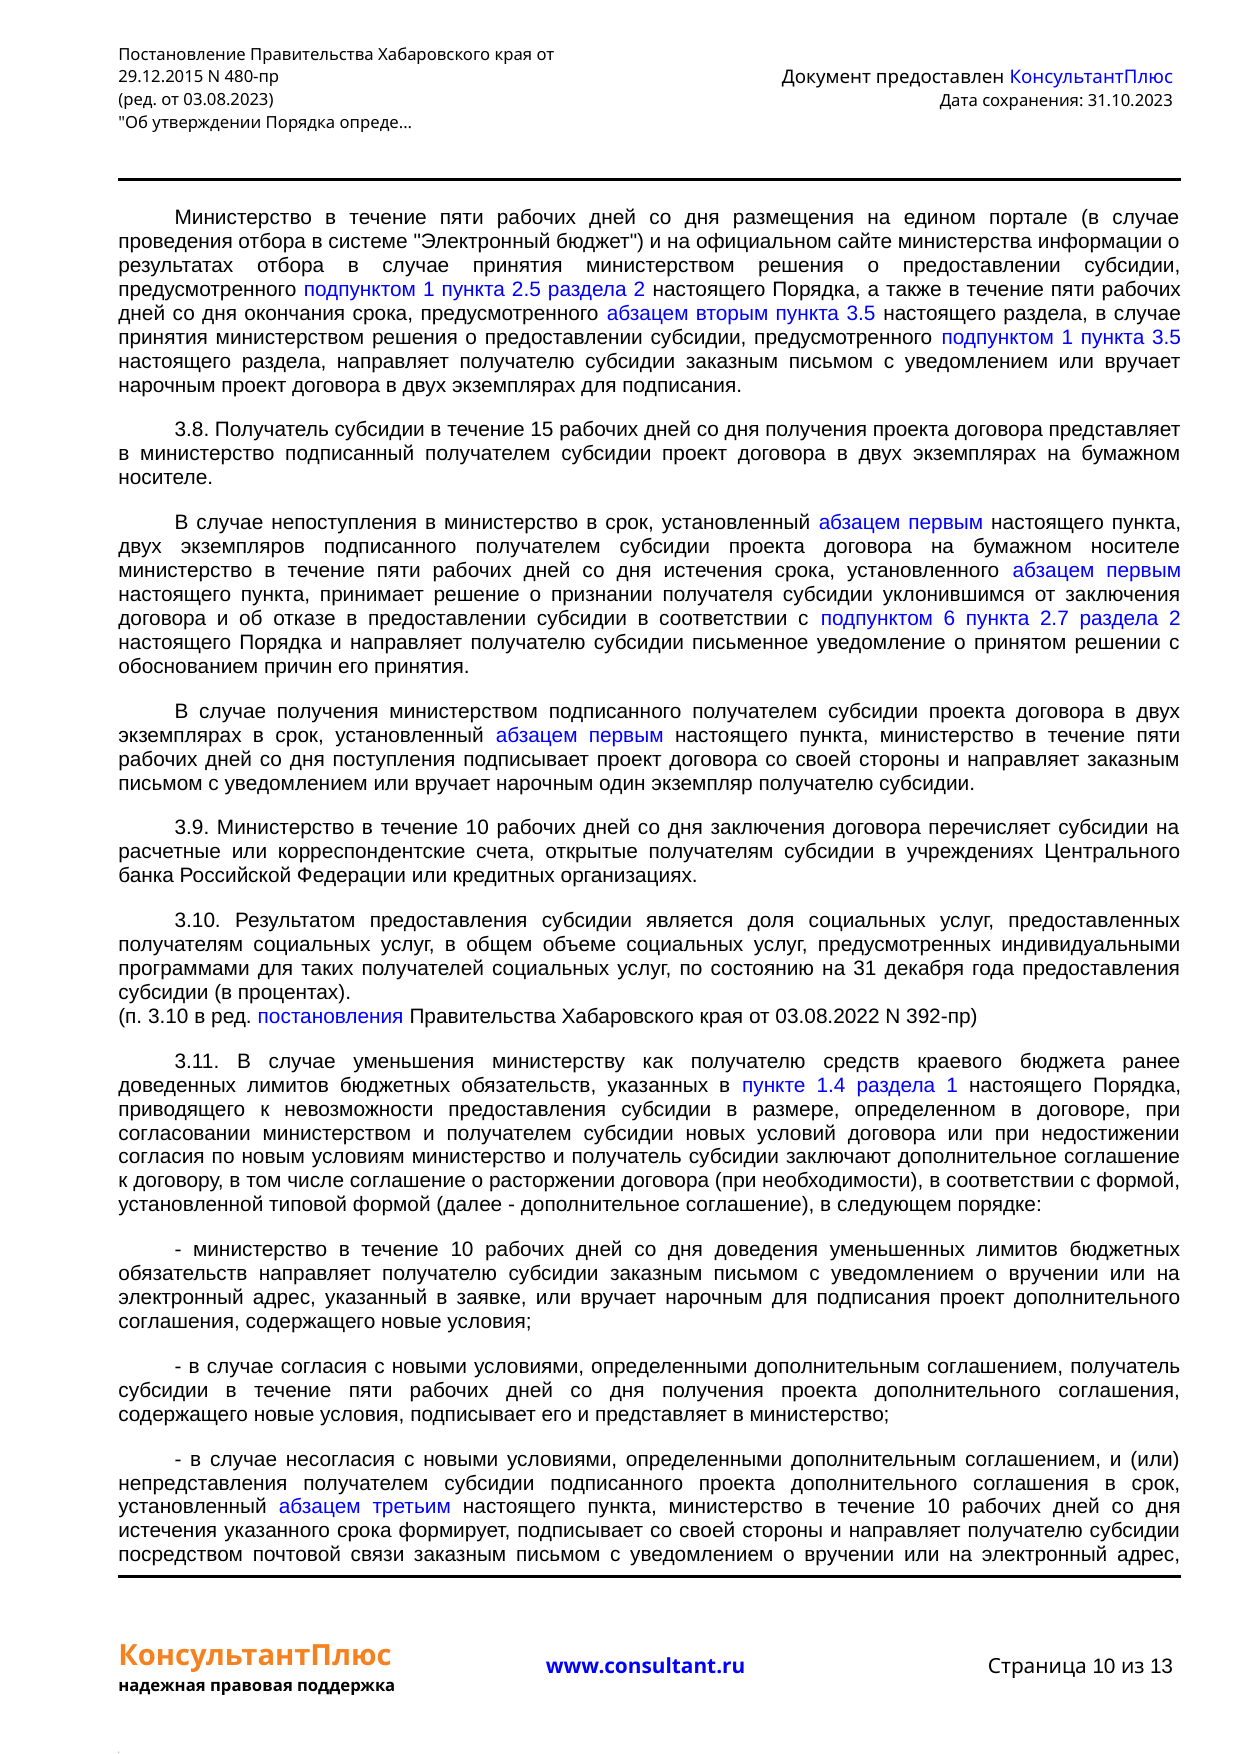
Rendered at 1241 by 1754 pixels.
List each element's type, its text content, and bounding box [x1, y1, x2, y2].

text 3.11. В случае уменьшения министерству как получателю средств краевого бюджета ранее доведенных лимитов бюджетных обязательств, указанных в пункте 1.4 раздела 1 настоящего Порядка, приводящего к невозможности предоставления субсидии в размере, определенном в договоре, при согласовании министерством и получателем субсидии новых условий договора или при недостижении согласия по новым условиям министерство и получатель субсидии заключают дополнительное соглашение к договору, в том числе соглашение о расторжении договора (при необходимости), в соответствии с формой, установленной типовой формой (далее - дополнительное соглашение), в следующем порядке: [118, 1048, 1181, 1216]
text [118, 1446, 1181, 1566]
text В случае получения министерством подписанного получателем субсидии проекта договора в двух экземплярах в срок, установленный абзацем первым настоящего пункта, министерство в течение пяти рабочих дней со дня поступления подписывает проект договора со своей стороны и направляет заказным письмом с уведомлением или вручает нарочным один экземпляр получателю субсидии. [118, 698, 1181, 794]
text - министерство в течение 10 рабочих дней со дня доведения уменьшенных лимитов бюджетных обязательств направляет получателю субсидии заказным письмом с уведомлением о вручении или на электронный адрес, указанный в заявке, или вручает нарочным для подписания проект дополнительного соглашения, содержащего новые условия; [118, 1237, 1181, 1333]
text 3.10. Результатом предоставления субсидии является доля социальных услуг, предоставленных получателям социальных услуг, в общем объеме социальных услуг, предусмотренных индивидуальными программами для таких получателей социальных услуг, по состоянию на 31 декабря года предоставления субсидии (в процентах). [118, 908, 1181, 1004]
text - в случае согласия с новыми условиями, определенными дополнительным соглашением, получатель субсидии в течение пяти рабочих дней со дня получения проекта дополнительного соглашения, содержащего новые условия, подписывает его и представляет в министерство; [118, 1354, 1181, 1426]
text 3.8. Получатель субсидии в течение 15 рабочих дней со дня получения проекта договора представляет в министерство подписанный получателем субсидии проект договора в двух экземплярах на бумажном носителе. [118, 417, 1181, 489]
text В случае непоступления в министерство в срок, установленный абзацем первым настоящего пункта, двух экземпляров подписанного получателем субсидии проекта договора на бумажном носителе министерство в течение пяти рабочих дней со дня истечения срока, установленного абзацем первым настоящего пункта, принимает решение о признании получателя субсидии уклонившимся от заключения договора и об отказе в предоставлении субсидии в соответствии с подпунктом 6 пункта 2.7 раздела 2 настоящего Порядка и направляет получателю субсидии письменное уведомление о принятом решении с обоснованием причин его принятия. [118, 510, 1181, 678]
text 3.9. Министерство в течение 10 рабочих дней со дня заключения договора перечисляет субсидии на расчетные или корреспондентские счета, открытые получателям субсидии в учреждениях Центрального банка Российской Федерации или кредитных организациях. [118, 815, 1181, 887]
text (п. 3.10 в ред. постановления Правительства Хабаровского края от 03.08.2022 N 392-пр) [118, 1004, 1181, 1028]
text Министерство в течение пяти рабочих дней со дня размещения на едином портале (в случае проведения отбора в системе "Электронный бюджет") и на официальном сайте министерства информации о результатах отбора в случае принятия министерством решения о предоставлении субсидии, предусмотренного подпунктом 1 пункта 2.5 раздела 2 настоящего Порядка, а также в течение пяти рабочих дней со дня окончания срока, предусмотренного абзацем вторым пункта 3.5 настоящего раздела, в случае принятия министерством решения о предоставлении субсидии, предусмотренного подпунктом 1 пункта 3.5 настоящего раздела, направляет получателю субсидии заказным письмом с уведомлением или вручает нарочным проект договора в двух экземплярах для подписания. [118, 205, 1181, 396]
